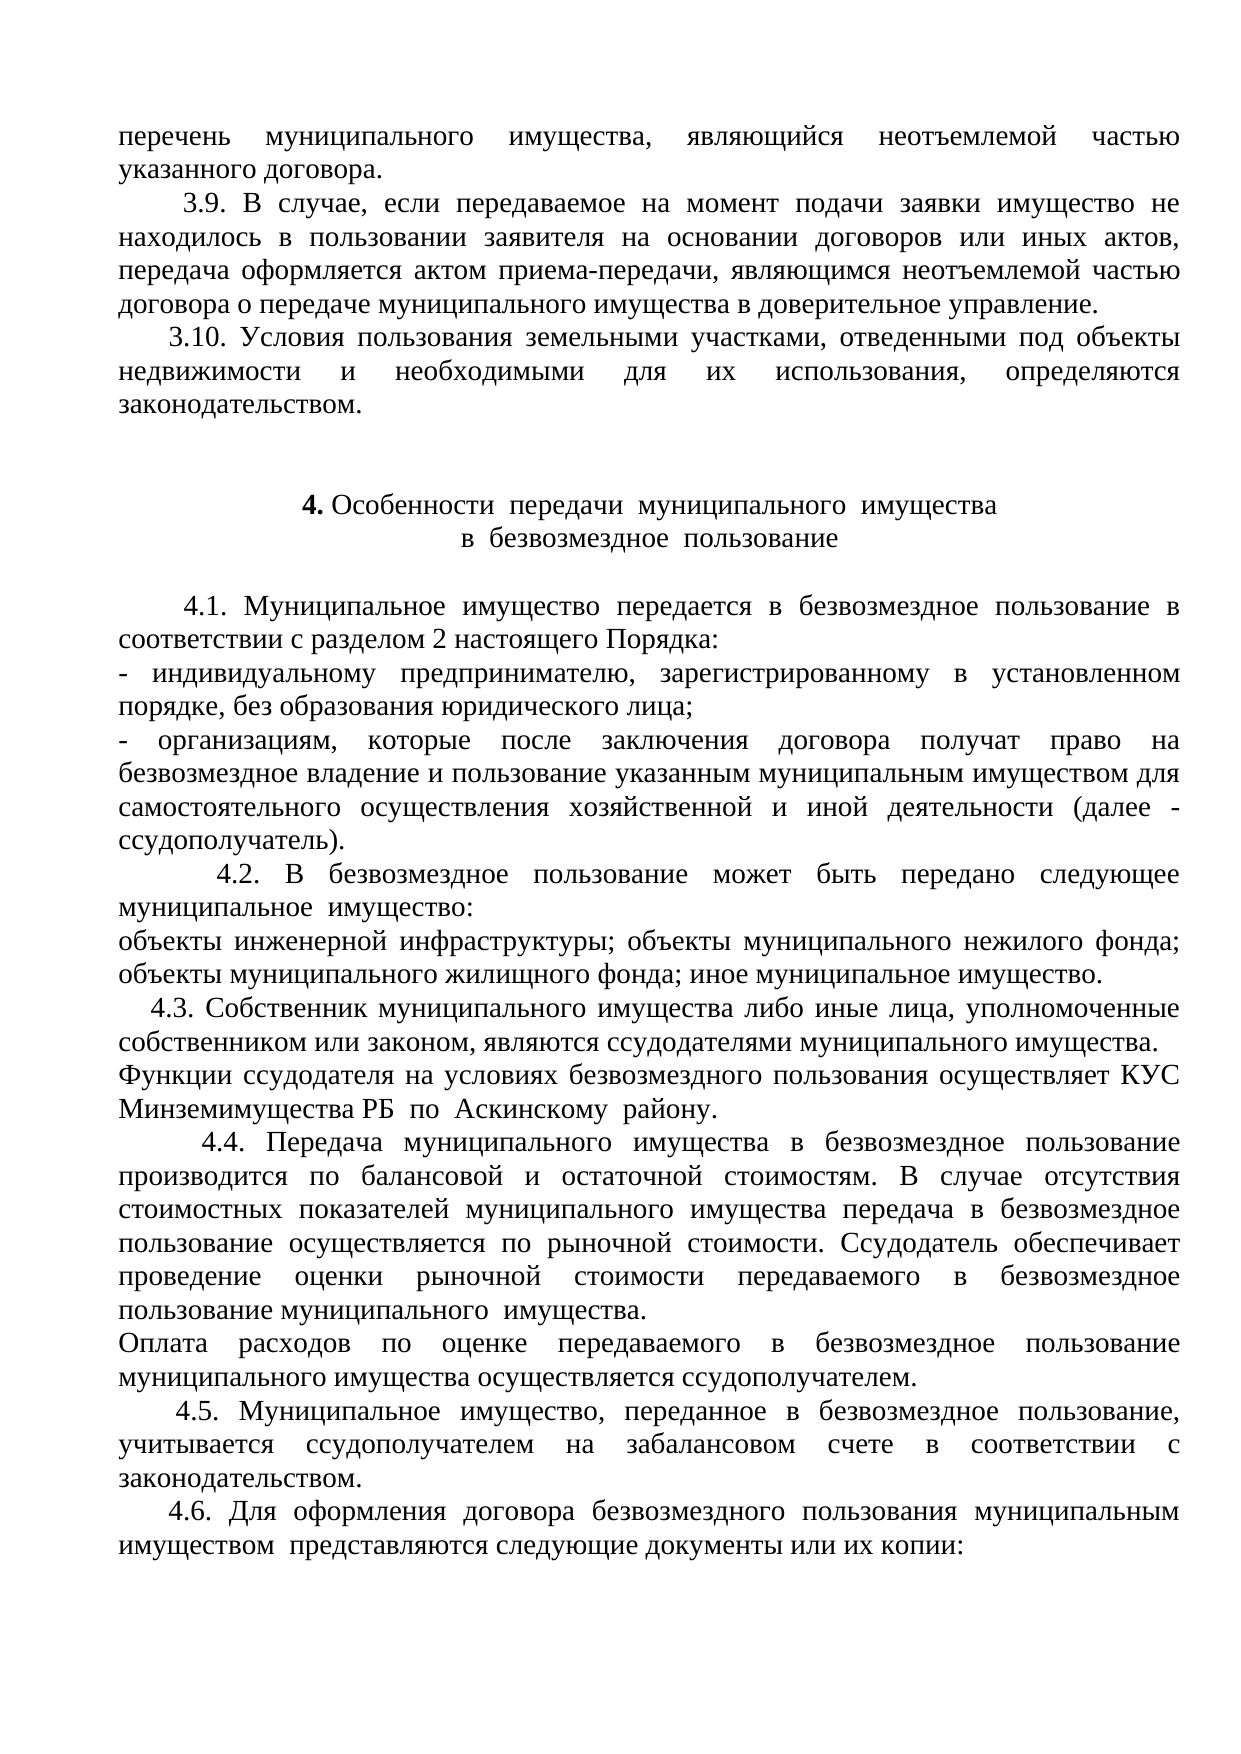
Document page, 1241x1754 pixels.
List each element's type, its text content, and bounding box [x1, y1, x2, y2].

text Функции ссудодателя на условиях безвозмездного пользования осуществляет КУС Минземимущества РБ по Аскинскому району. [118, 1057, 1181, 1124]
text 4.1. Муниципальное имущество передается в безвозмездное пользование в соответствии с разделом 2 настоящего Порядка: [118, 588, 1181, 655]
text 4.5. Муниципальное имущество, переданное в безвозмездное пользование, учитывается ссудополучателем на забалансовом счете в соответствии с законодательством. [118, 1393, 1181, 1493]
text 4.2. В безвозмездное пользование может быть передано следующее муниципальное имущество: [118, 856, 1181, 923]
text 3.10. Условия пользования земельными участками, отведенными под объекты недвижимости и необходимыми для их использования, определяются законодательством. [118, 319, 1181, 420]
text - организациям, которые после заключения договора получат право на безвозмездное владение и пользование указанным муниципальным имуществом для самостоятельного осуществления хозяйственной и иной деятельности (далее - ссудополучатель). [118, 722, 1181, 856]
text 3.9. В случае, если передаваемое на момент подачи заявки имущество не находилось в пользовании заявителя на основании договоров или иных актов, передача оформляется актом приема-передачи, являющимся неотъемлемой частью договора о передаче муниципального имущества в доверительное управление. [118, 185, 1181, 319]
text объекты инженерной инфраструктуры; объекты муниципального нежилого фонда; объекты муниципального жилищного фонда; иное муниципальное имущество. [118, 923, 1181, 990]
text Оплата расходов по оценке передаваемого в безвозмездное пользование муниципального имущества осуществляется ссудополучателем. [118, 1326, 1181, 1393]
text 4.4. Передача муниципального имущества в безвозмездное пользование производится по балансовой и остаточной стоимостям. В случае отсутствия стоимостных показателей муниципального имущества передача в безвозмездное пользование осуществляется по рыночной стоимости. Ссудодатель обеспечивает проведение оценки рыночной стоимости передаваемого в безвозмездное пользование муниципального имущества. [118, 1124, 1181, 1326]
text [118, 118, 1181, 185]
text 4.6. Для оформления договора безвозмездного пользования муниципальным имуществом представляются следующие документы или их копии: [118, 1493, 1181, 1560]
text - индивидуальному предпринимателю, зарегистрированному в установленном порядке, без образования юридического лица; [118, 655, 1181, 722]
text в безвозмездное пользование [118, 521, 1181, 554]
text 4. Особенности передачи муниципального имущества [118, 487, 1181, 521]
text 4.3. Собственник муниципального имущества либо иные лица, уполномоченные собственником или законом, являются ссудодателями муниципального имущества. [118, 990, 1181, 1057]
